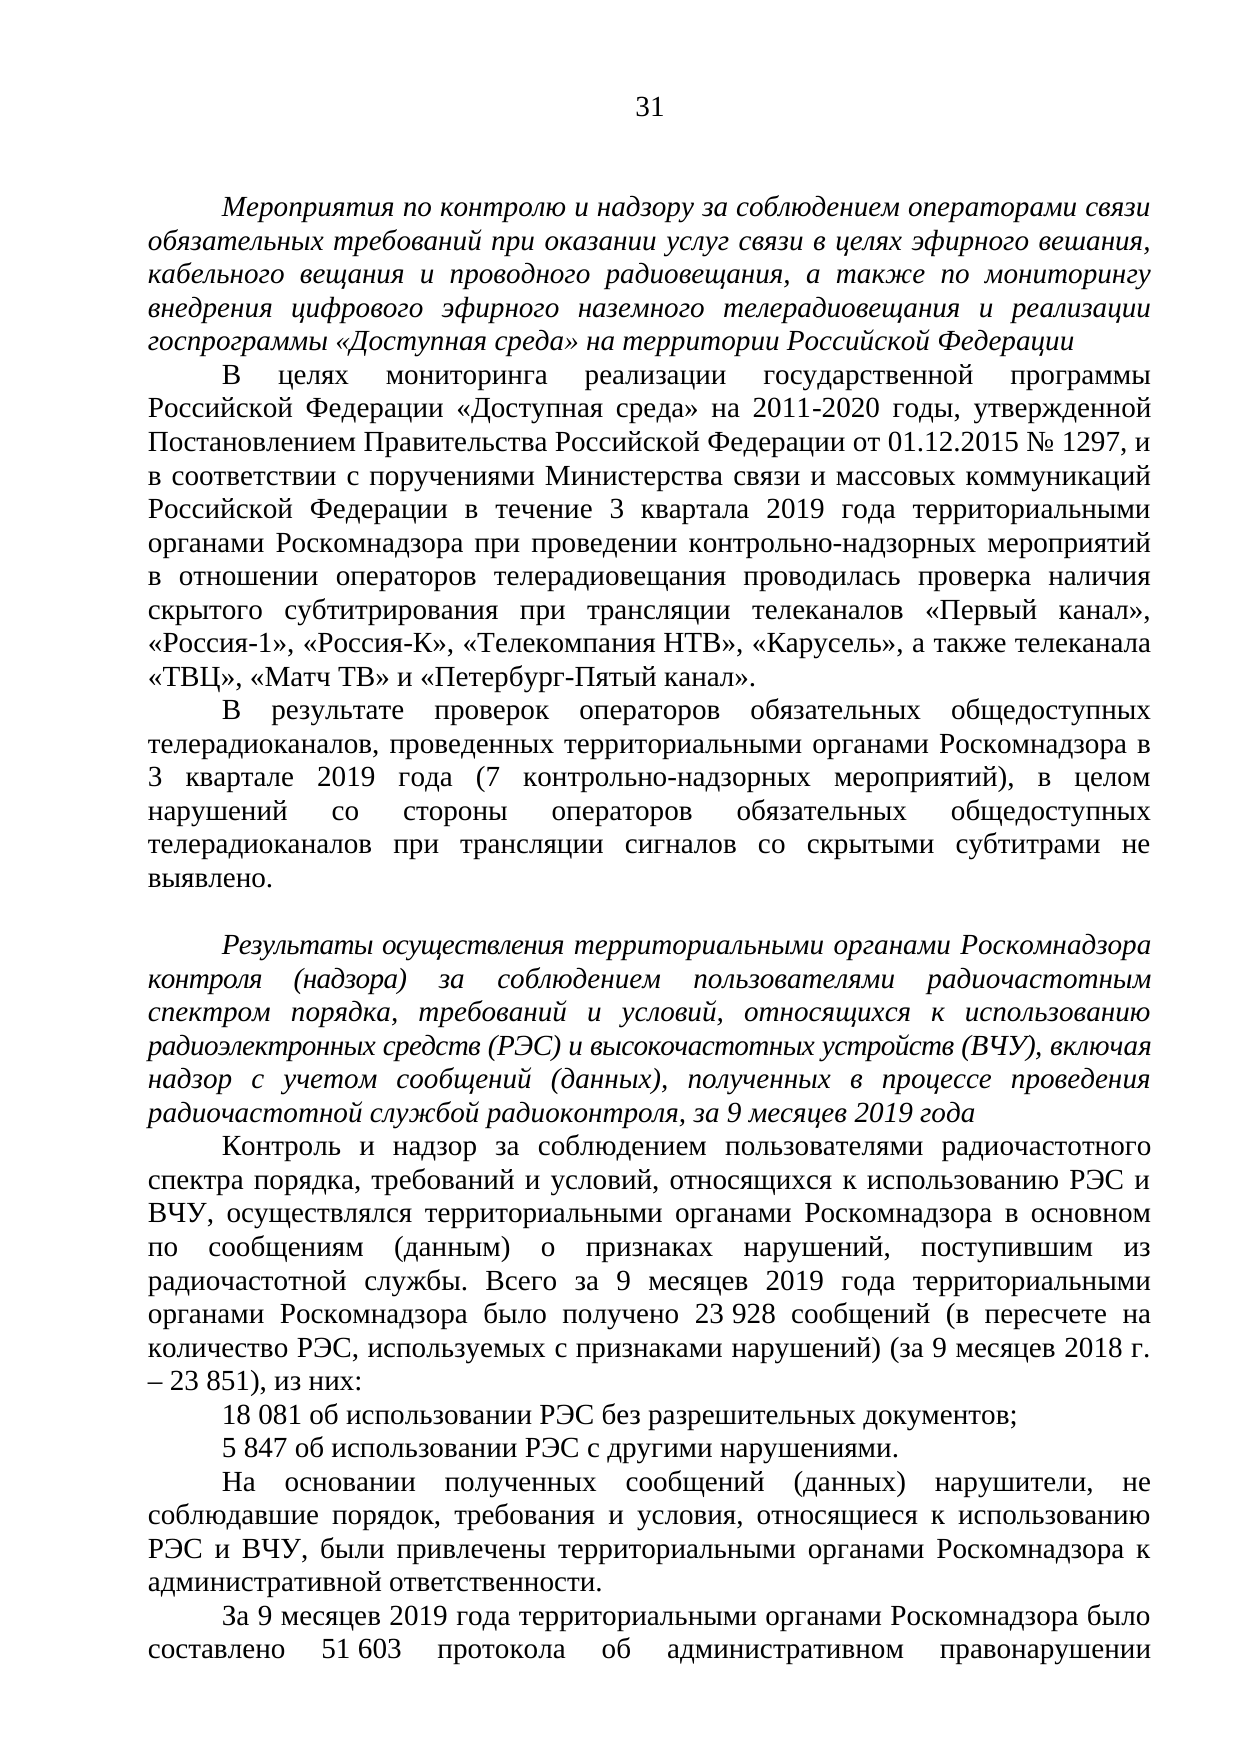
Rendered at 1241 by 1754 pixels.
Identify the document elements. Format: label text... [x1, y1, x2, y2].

text Контроль и надзор за соблюдением пользователями радиочастотного спектра порядка, требований и условий, относящихся к использованию РЭС и ВЧУ, осуществлялся территориальными органами Роскомнадзора в основном по сообщениям (данным) о признаках нарушений, поступившим из радиочастотной службы. Всего за 9 месяцев 2019 года территориальными органами Роскомнадзора было получено 23 928 сообщений (в пересчете на количество РЭС, используемых с признаками нарушений) (за 9 месяцев 2018 г. – 23 851), из них: [148, 1128, 1152, 1397]
text Мероприятия по контролю и надзору за соблюдением операторами связи обязательных требований при оказании услуг связи в целях эфирного вешания, кабельного вещания и проводного радиовещания, а также по мониторингу внедрения цифрового эфирного наземного телерадиовещания и реализации госпрограммы «Доступная среда» на территории Российской Федерации [148, 189, 1152, 357]
text Результаты осуществления территориальными органами Роскомнадзора контроля (надзора) за соблюдением пользователями радиочастотным спектром порядка, требований и условий, относящихся к использованию радиоэлектронных средств (РЭС) и высокочастотных устройств (ВЧУ), включая надзор с учетом сообщений (данных), полученных в процессе проведения радиочастотной службой радиоконтроля, за 9 месяцев 2019 года [148, 927, 1152, 1128]
text На основании полученных сообщений (данных) нарушители, не соблюдавшие порядок, требования и условия, относящиеся к использованию РЭС и ВЧУ, были привлечены территориальными органами Роскомнадзора к административной ответственности. [148, 1464, 1152, 1598]
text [148, 1598, 1152, 1665]
text 18 081 об использовании РЭС без разрешительных документов; [148, 1397, 1152, 1430]
text 5 847 об использовании РЭС с другими нарушениями. [148, 1430, 1152, 1464]
text В целях мониторинга реализации государственной программы Российской Федерации «Доступная среда» на 2011-2020 годы, утвержденной Постановлением Правительства Российской Федерации от 01.12.2015 № 1297, и в соответствии с поручениями Министерства связи и массовых коммуникаций Российской Федерации в течение 3 квартала 2019 года территориальными органами Роскомнадзора при проведении контрольно-надзорных мероприятий в отношении операторов телерадиовещания проводилась проверка наличия скрытого субтитрирования при трансляции телеканалов «Первый канал», «Россия-1», «Россия-К», «Телекомпания НТВ», «Карусель», а также телеканала «ТВЦ», «Матч ТВ» и «Петербург-Пятый канал». [148, 357, 1152, 692]
text В результате проверок операторов обязательных общедоступных телерадиоканалов, проведенных территориальными органами Роскомнадзора в 3 квартале 2019 года (7 контрольно-надзорных мероприятий), в целом нарушений со стороны операторов обязательных общедоступных телерадиоканалов при трансляции сигналов со скрытыми субтитрами не выявлено. [148, 692, 1152, 894]
